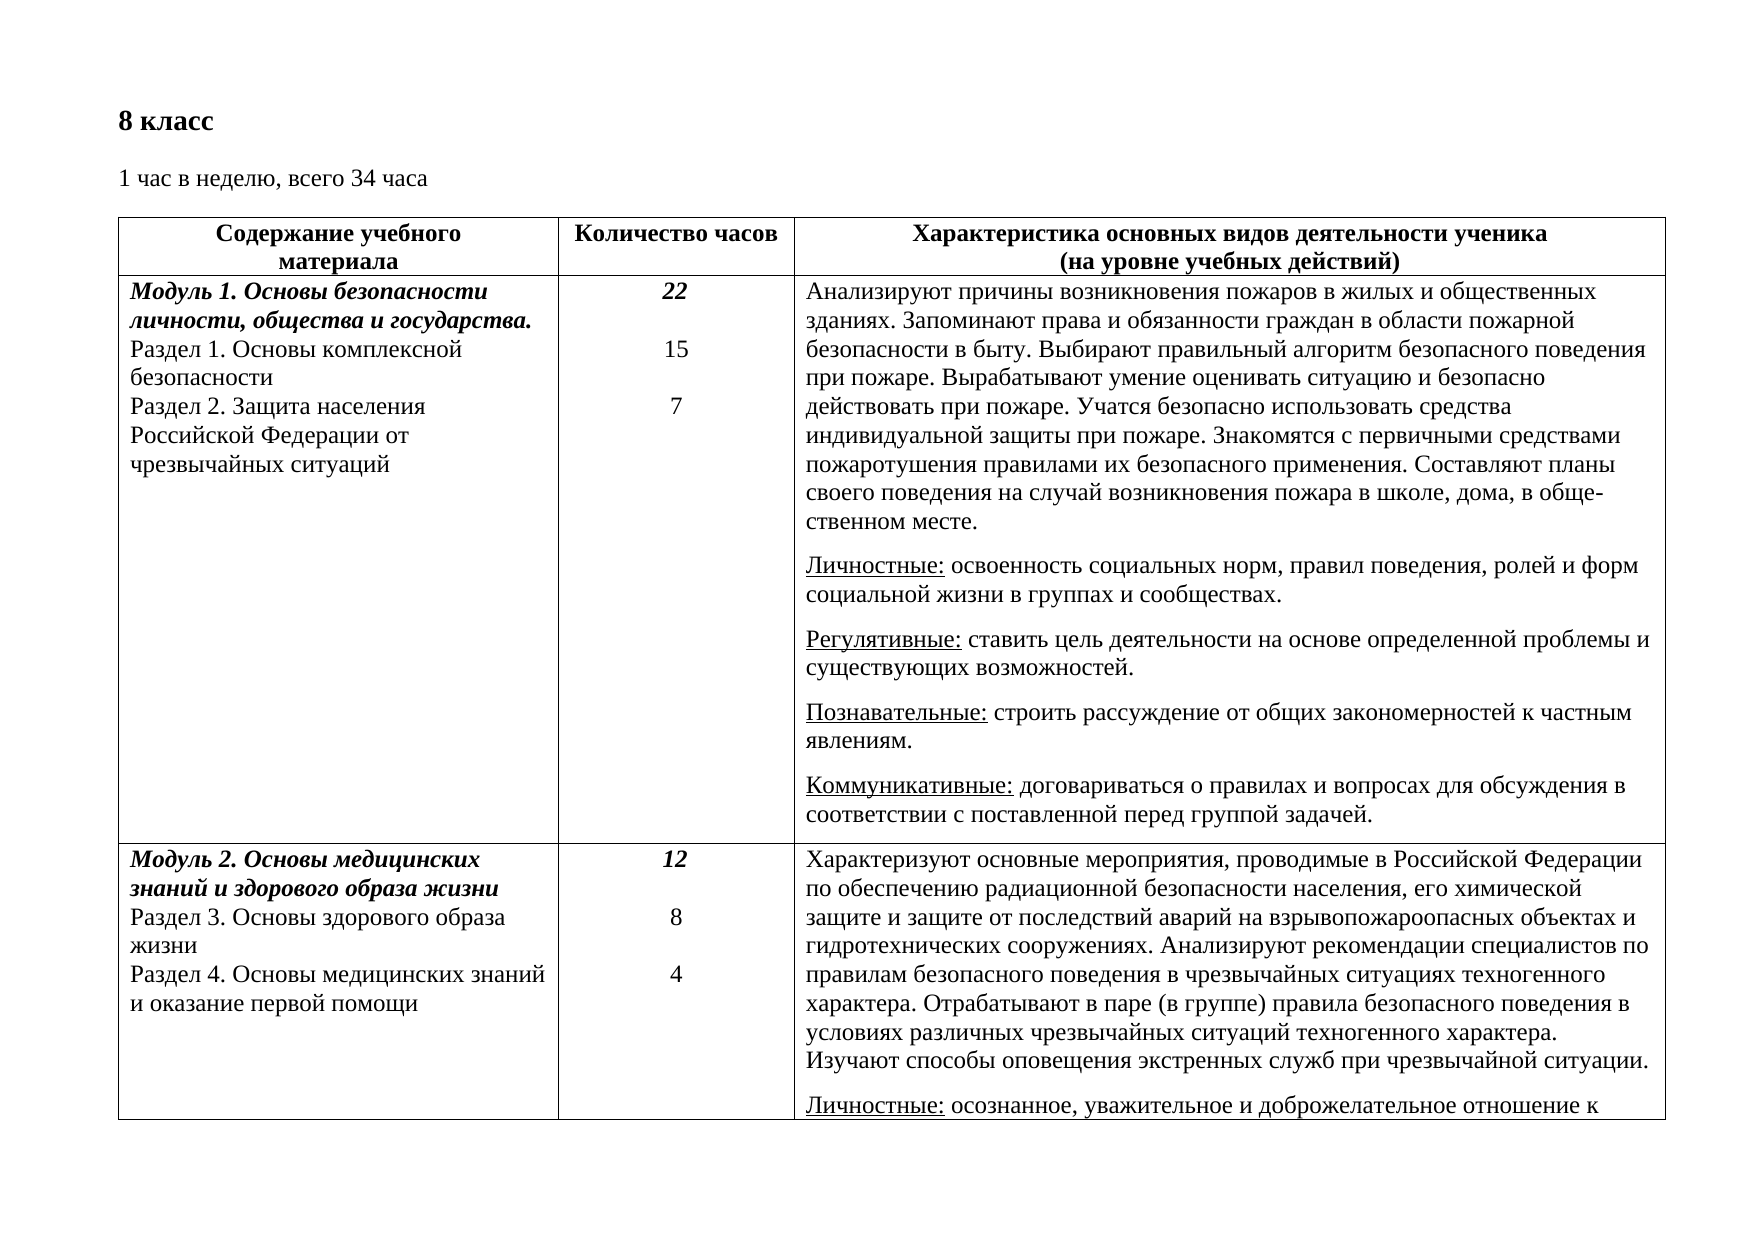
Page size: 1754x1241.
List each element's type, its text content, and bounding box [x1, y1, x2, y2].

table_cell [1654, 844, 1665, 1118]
table_header Количество часов [559, 218, 794, 275]
table_cell 12 8 4 [559, 844, 794, 1118]
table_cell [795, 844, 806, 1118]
table_header Содержание учебного материала [119, 218, 558, 275]
table_header Характеристика основных видов деятельности ученика (на уровне учебных действий) [795, 218, 1665, 275]
text 8 класс [118, 103, 1636, 137]
table_cell 22 15 7 [559, 276, 794, 843]
table_cell Анализируют причины возникновения пожаров в жилых и общественных зданиях. Запоминают права и обязанности граждан в области пожарной безопасности в быту. Выбирают правильный алгоритм безопасного поведения при пожаре. Вырабатывают умение оценивать ситуацию и безопасно действовать при пожаре. Учатся безопасно использовать средства индивидуальной защиты при пожаре. Знакомятся с первичными средствами пожаротушения правилами их безопасного применения. Составляют планы своего поведения на случай возникновения пожара в школе, дома, в общественном месте. Личностные: освоенность социальных норм, правил поведения, ролей и форм социальной жизни в группах и сообществах. Регулятивные: ставить цель деятельности на основе определенной проблемы и существующих возможностей. Познавательные: строить рассуждение от общих закономерностей к частным явлениям. Коммуникативные: договариваться о правилах и вопросах для обсуждения в соответствии с поставленной перед группой задачей. [795, 276, 1665, 843]
table_cell Модуль 1. Основы безопасности личности, общества и государства. Раздел 1. Основы комплексной безопасности Раздел 2. Защита населения Российской Федерации от чрезвычайных ситуаций [119, 276, 558, 843]
text 1 час в неделю, всего 34 часа [118, 163, 1636, 191]
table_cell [119, 844, 558, 1118]
